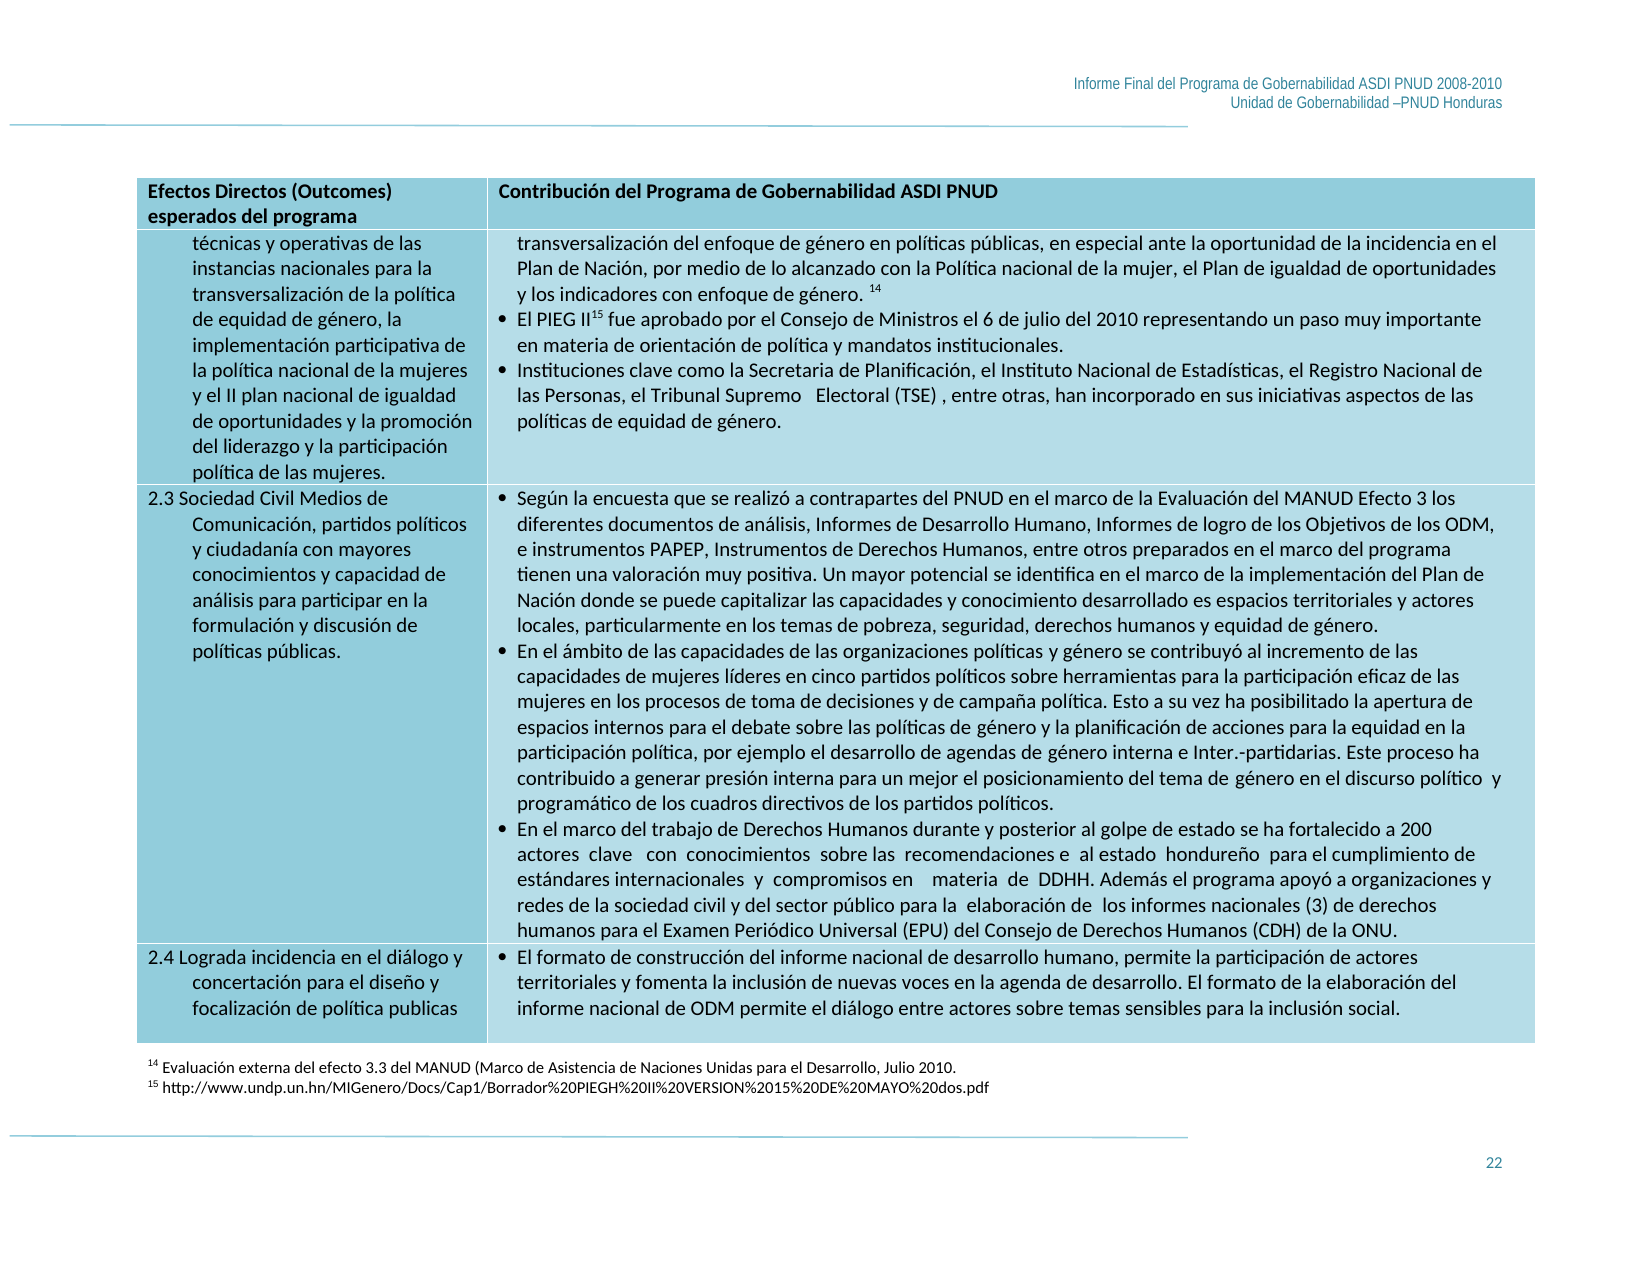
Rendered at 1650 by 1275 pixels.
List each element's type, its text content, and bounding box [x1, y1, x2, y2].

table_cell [137, 944, 487, 1043]
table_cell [488, 230, 1535, 484]
table_header Efectos Directos (Outcomes) esperados del programa [137, 178, 487, 229]
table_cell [488, 944, 1535, 1043]
table_cell Según la encuesta que se realizó a contrapartes del PNUD en el marco de la Evaluación del MANUD Efecto 3 los diferentes documentos de análisis, Informes de Desarrollo Humano, Informes de logro de los Objetivos de los ODM, e instrumentos PAPEP, Instrumentos de Derechos Humanos, entre otros preparados en el marco del programa tienen una valoración muy positiva. Un mayor potencial se identifica en el marco de la implementación del Plan de Nación donde se puede capitalizar las capacidades y conocimiento desarrollado es espacios territoriales y actores locales, particularmente en los temas de pobreza, seguridad, derechos humanos y equidad de género. En el ámbito de las capacidades de las organizaciones políticas y género se contribuyó al incremento de las capacidades de mujeres líderes en cinco partidos políticos sobre herramientas para la participación eficaz de las mujeres en los procesos de toma de decisiones y de campaña política. Esto a su vez ha posibilitado la apertura de espacios internos para el debate sobre las políticas de género y la planificación de acciones para la equidad en la participación política, por ejemplo el desarrollo de agendas de género interna e Inter.-partidarias. Este proceso ha contribuido a generar presión interna para un mejor el posicionamiento del tema de género en el discurso político y programático de los cuadros directivos de los partidos políticos. En el marco del trabajo de Derechos Humanos durante y posterior al golpe de estado se ha fortalecido a 200 actores clave con conocimientos sobre las recomendaciones e al estado hondureño para el cumplimiento de estándares internacionales y compromisos en materia de DDHH. Además el programa apoyó a organizaciones y redes de la sociedad civil y del sector público para la elaboración de los informes nacionales (3) de derechos humanos para el Examen Periódico Universal (EPU) del Consejo de Derechos Humanos (CDH) de la ONU. [488, 485, 1535, 943]
table_cell 2.3 Sociedad Civil Medios de Comunicación, partidos políticos y ciudadanía con mayores conocimientos y capacidad de análisis para participar en la formulación y discusión de políticas públicas. [137, 485, 487, 943]
table_header Contribución del Programa de Gobernabilidad ASDI PNUD [488, 178, 1535, 229]
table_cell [137, 230, 487, 484]
